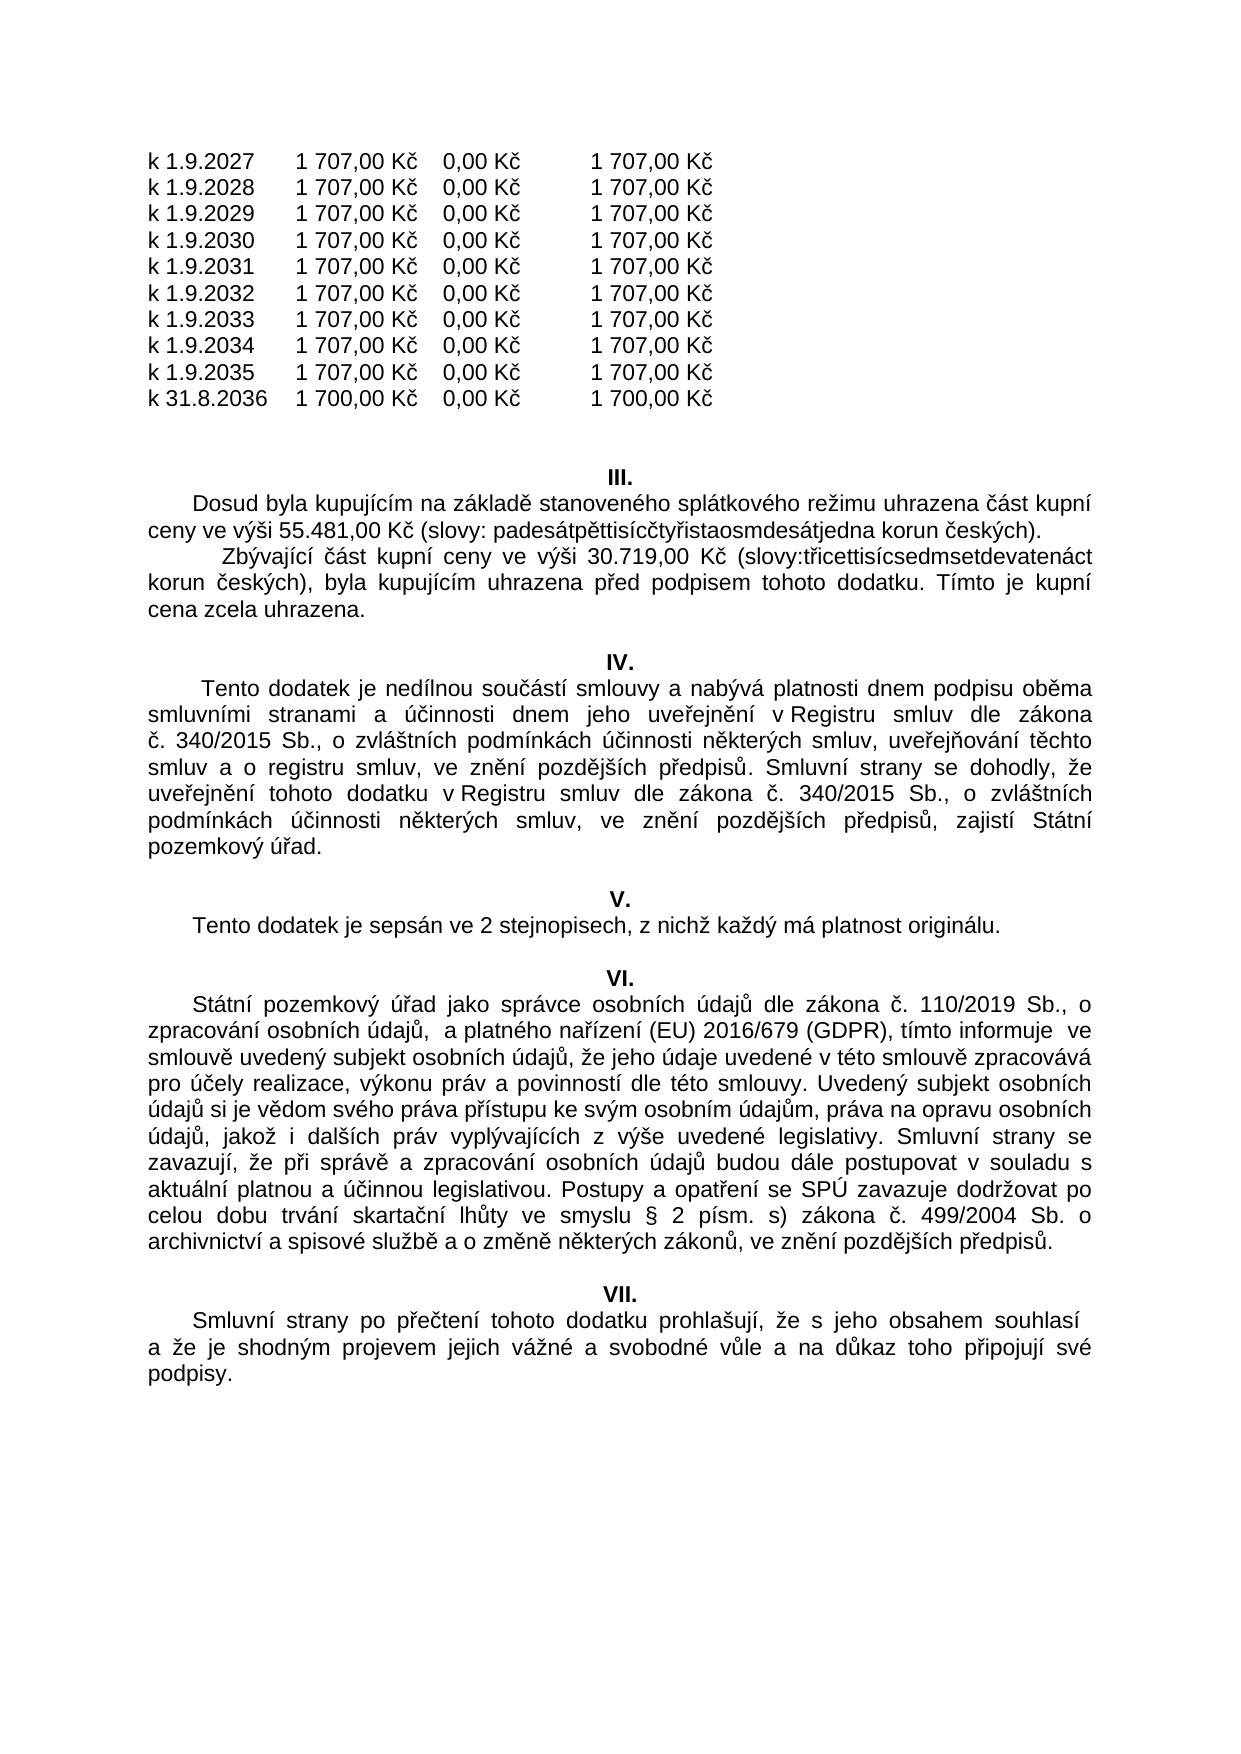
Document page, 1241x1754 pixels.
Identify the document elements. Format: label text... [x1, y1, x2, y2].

text IV. [148, 648, 1092, 675]
text V. [148, 886, 1092, 912]
text k 31.8.2036 1 700,00 Kč 0,00 Kč 1 700,00 Kč [148, 385, 1092, 411]
text k 1.9.2031 1 707,00 Kč 0,00 Kč 1 707,00 Kč [148, 253, 1092, 279]
text Smluvní strany po přečtení tohoto dodatku prohlašují, že s jeho obsahem souhlasí a že je shodným projevem jejich vážné a svobodné vůle a na důkaz toho připojují své podpisy. [148, 1307, 1092, 1386]
text k 1.9.2028 1 707,00 Kč 0,00 Kč 1 707,00 Kč [148, 174, 1092, 200]
text VI. [148, 965, 1092, 991]
text k 1.9.2033 1 707,00 Kč 0,00 Kč 1 707,00 Kč [148, 306, 1092, 332]
text k 1.9.2029 1 707,00 Kč 0,00 Kč 1 707,00 Kč [148, 200, 1092, 227]
text Tento dodatek je sepsán ve 2 stejnopisech, z nichž každý má platnost originálu. [148, 912, 1092, 938]
text III. [148, 464, 1092, 490]
text Dosud byla kupujícím na základě stanoveného splátkového režimu uhrazena část kupní ceny ve výši 55.481,00 Kč (slovy: padesátpěttisícčtyřistaosmdesátjedna korun českých). [148, 490, 1092, 543]
text k 1.9.2030 1 707,00 Kč 0,00 Kč 1 707,00 Kč [148, 227, 1092, 253]
text VII. [148, 1281, 1092, 1307]
text k 1.9.2027 1 707,00 Kč 0,00 Kč 1 707,00 Kč [148, 148, 1092, 174]
text k 1.9.2032 1 707,00 Kč 0,00 Kč 1 707,00 Kč [148, 279, 1092, 306]
text Tento dodatek je nedílnou součástí smlouvy a nabývá platnosti dnem podpisu oběma smluvními stranami a účinnosti dnem jeho uveřejnění v Registru smluv dle zákona č. 340/2015 Sb., o zvláštních podmínkách účinnosti některých smluv, uveřejňování těchto smluv a o registru smluv, ve znění pozdějších předpisů. Smluvní strany se dohodly, že uveřejnění tohoto dodatku v Registru smluv dle zákona č. 340/2015 Sb., o zvláštních podmínkách účinnosti některých smluv, ve znění pozdějších předpisů, zajistí Státní pozemkový úřad. [148, 675, 1092, 859]
text Zbývající část kupní ceny ve výši 30.719,00 Kč (slovy:třicettisícsedmsetdevatenáct korun českých), byla kupujícím uhrazena před podpisem tohoto dodatku. Tímto je kupní cena zcela uhrazena. [148, 543, 1092, 622]
text Státní pozemkový úřad jako správce osobních údajů dle zákona č. 110/2019 Sb., o zpracování osobních údajů, a platného nařízení (EU) 2016/679 (GDPR), tímto informuje ve smlouvě uvedený subjekt osobních údajů, že jeho údaje uvedené v této smlouvě zpracovává pro účely realizace, výkonu práv a povinností dle této smlouvy. Uvedený subjekt osobních údajů si je vědom svého práva přístupu ke svým osobním údajům, práva na opravu osobních údajů, jakož i dalších práv vyplývajících z výše uvedené legislativy. Smluvní strany se zavazují, že při správě a zpracování osobních údajů budou dále postupovat v souladu s aktuální platnou a účinnou legislativou. Postupy a opatření se SPÚ zavazuje dodržovat po celou dobu trvání skartační lhůty ve smyslu § 2 písm. s) zákona č. 499/2004 Sb. o archivnictví a spisové službě a o změně některých zákonů, ve znění pozdějších předpisů. [148, 991, 1092, 1254]
text k 1.9.2035 1 707,00 Kč 0,00 Kč 1 707,00 Kč [148, 358, 1092, 385]
text k 1.9.2034 1 707,00 Kč 0,00 Kč 1 707,00 Kč [148, 332, 1092, 358]
